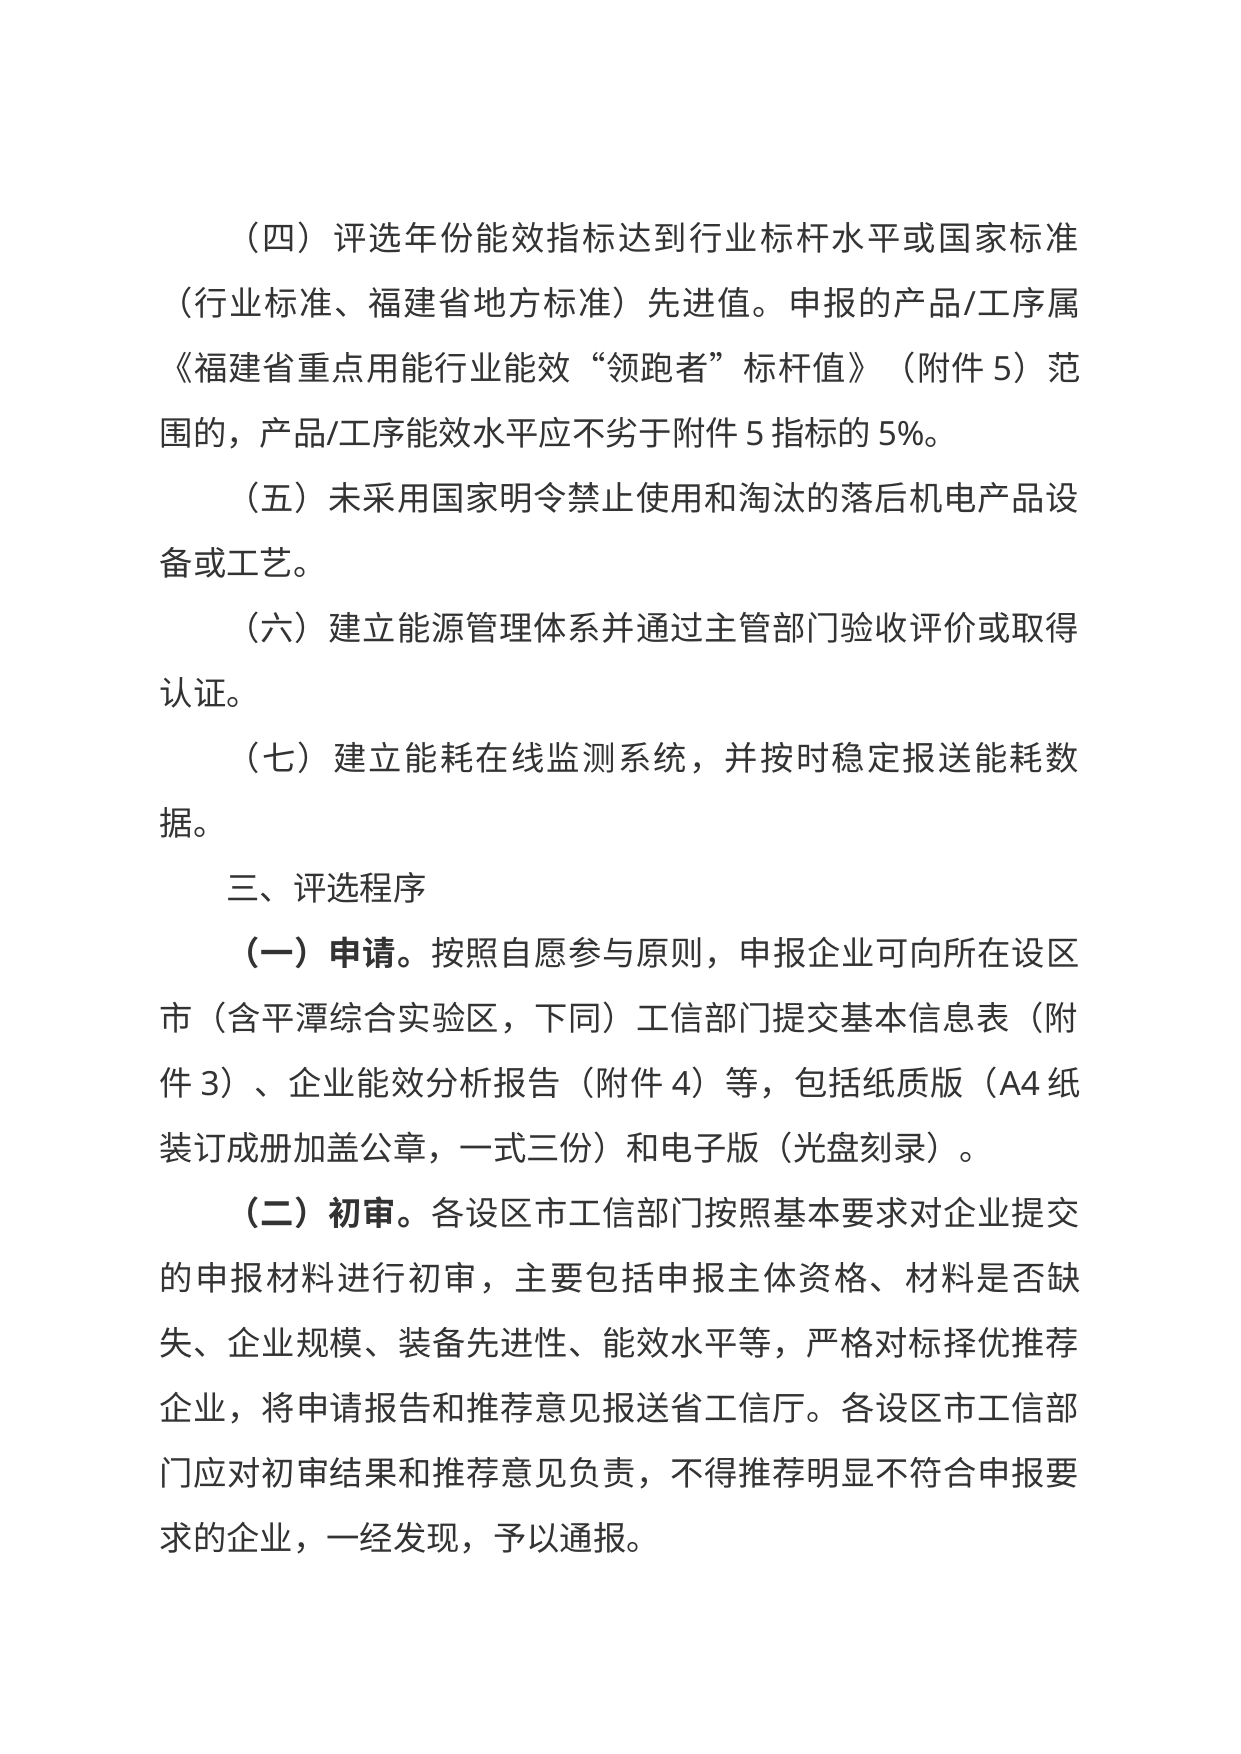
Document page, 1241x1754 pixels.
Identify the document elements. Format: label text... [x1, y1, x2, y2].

text （一）申请。按照自愿参与原则，申报企业可向所在设区市（含平潭综合实验区，下同）工信部门提交基本信息表（附件3）、企业能效分析报告（附件4）等，包括纸质版（A4纸装订成册加盖公章，一式三份）和电子版（光盘刻录）。 [159, 918, 1081, 1178]
text （二）初审。各设区市工信部门按照基本要求对企业提交的申报材料进行初审，主要包括申报主体资格、材料是否缺失、企业规模、装备先进性、能效水平等，严格对标择优推荐企业，将申请报告和推荐意见报送省工信厅。各设区市工信部门应对初审结果和推荐意见负责，不得推荐明显不符合申报要求的企业，一经发现，予以通报。 [159, 1178, 1081, 1568]
text （四）评选年份能效指标达到行业标杆水平或国家标准（行业标准、福建省地方标准）先进值。申报的产品/工序属《福建省重点用能行业能效“领跑者”标杆值》（附件5）范围的，产品/工序能效水平应不劣于附件5指标的5%。 [159, 203, 1081, 463]
text 三、评选程序 [159, 853, 1081, 918]
text （五）未采用国家明令禁止使用和淘汰的落后机电产品设备或工艺。 [159, 463, 1081, 593]
text （七）建立能耗在线监测系统，并按时稳定报送能耗数据。 [159, 723, 1081, 853]
text （六）建立能源管理体系并通过主管部门验收评价或取得认证。 [159, 593, 1081, 723]
